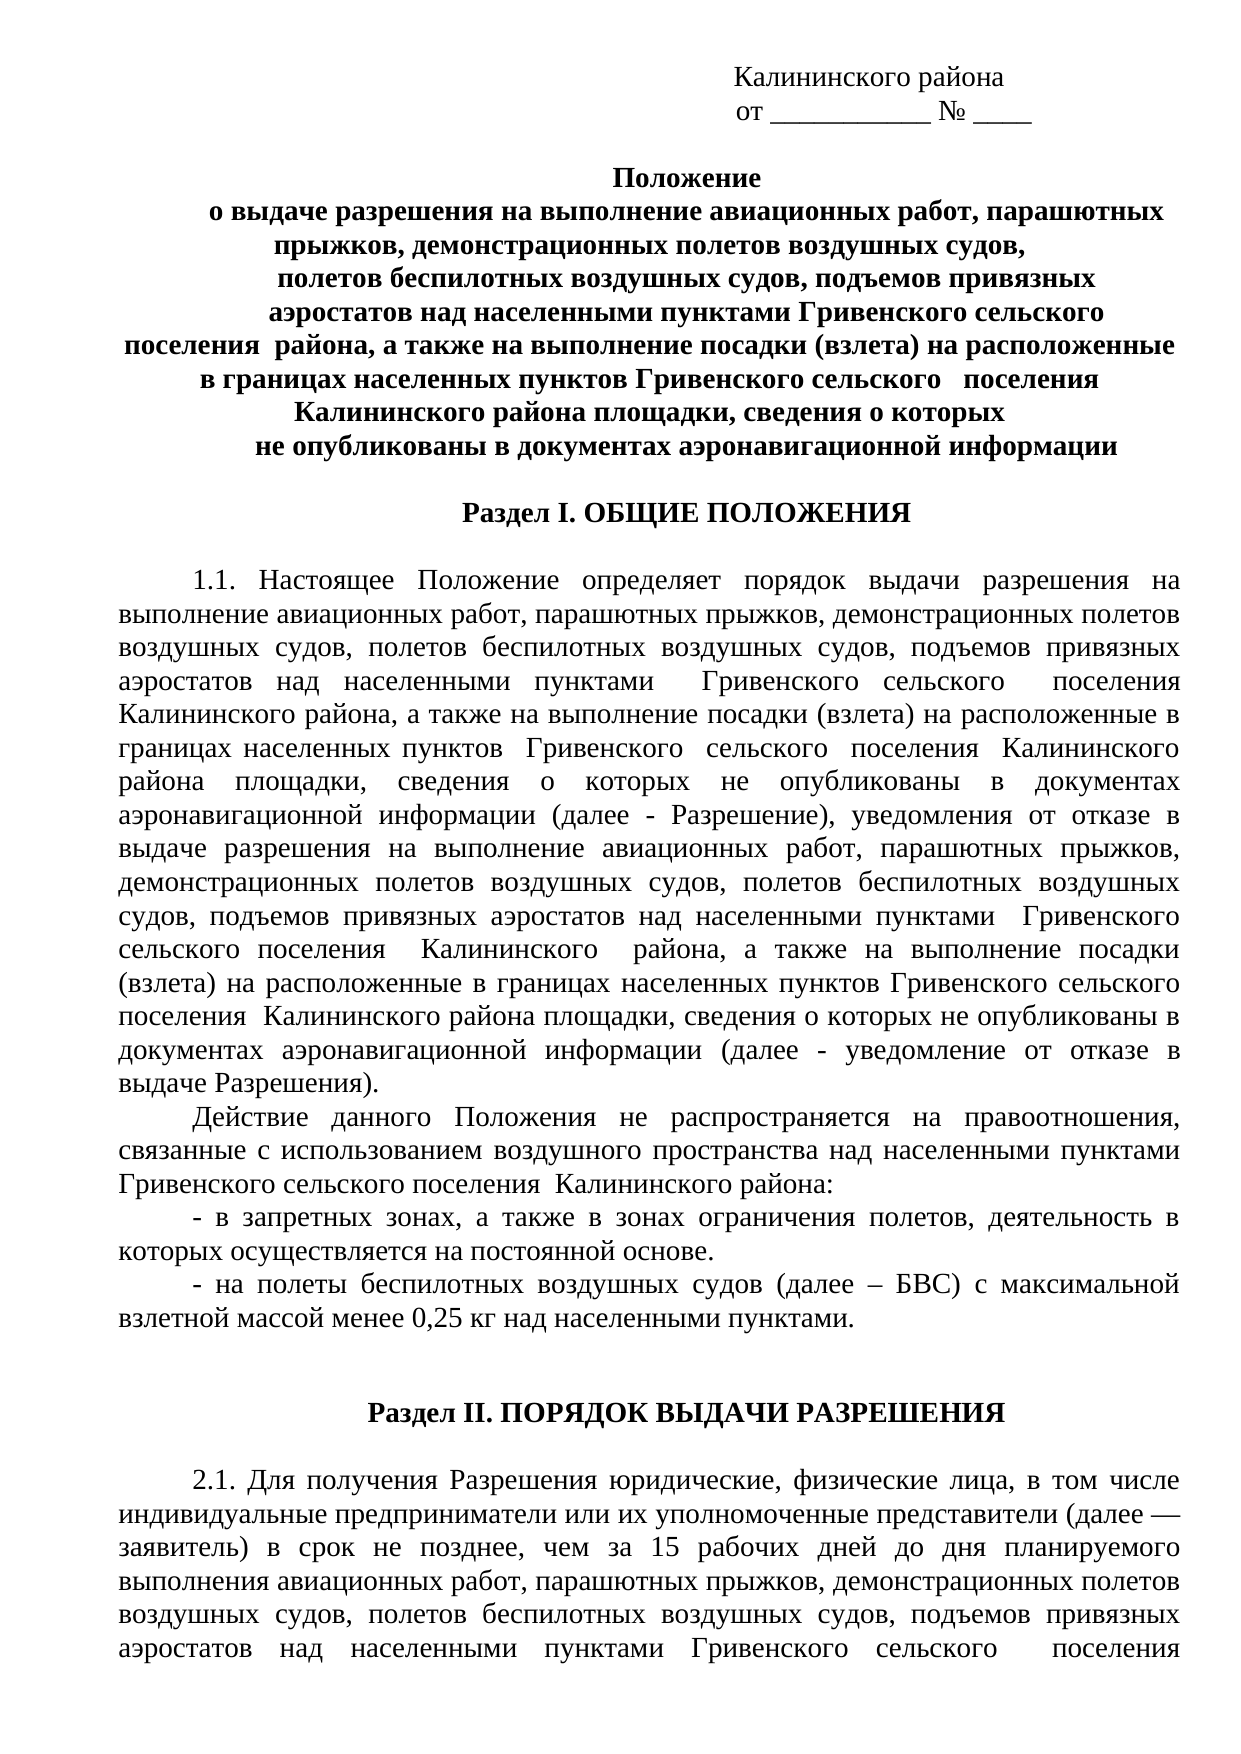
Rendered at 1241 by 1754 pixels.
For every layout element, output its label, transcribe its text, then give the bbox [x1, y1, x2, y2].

text 1.1. Настоящее Положение определяет порядок выдачи разрешения на выполнение авиационных работ, парашютных прыжков, демонстрационных полетов воздушных судов, полетов беспилотных воздушных судов, подъемов привязных аэростатов над населенными пунктами Гривенского сельского поселения Калининского района, а также на выполнение посадки (взлета) на расположенные в границах населенных пунктов Гривенского сельского поселения Калининского района площадки, сведения о которых не опубликованы в документах аэронавигационной информации (далее - Разрешение), уведомления от отказе в выдаче разрешения на выполнение авиационных работ, парашютных прыжков, демонстрационных полетов воздушных судов, полетов беспилотных воздушных судов, подъемов привязных аэростатов над населенными пунктами Гривенского сельского поселения Калининского района, а также на выполнение посадки (взлета) на расположенные в границах населенных пунктов Гривенского сельского поселения Калининского района площадки, сведения о которых не опубликованы в документах аэронавигационной информации (далее - уведомление от отказе в выдаче Разрешения). [118, 562, 1181, 1099]
text - на полеты беспилотных воздушных судов (далее – БВС) с максимальной взлетной массой менее 0,25 кг над населенными пунктами. [118, 1267, 1181, 1334]
text Действие данного Положения не распространяется на правоотношения, связанные с использованием воздушного пространства над населенными пунктами Гривенского сельского поселения Калининского района: [118, 1099, 1181, 1199]
text не опубликованы в документах аэронавигационной информации [118, 428, 1181, 462]
text от ___________ № ____ [118, 93, 1181, 126]
text Положение [118, 160, 1181, 193]
text полетов беспилотных воздушных судов, подъемов привязных [118, 260, 1181, 294]
text Раздел I. ОБЩИЕ ПОЛОЖЕНИЯ [118, 495, 1181, 529]
text о выдаче разрешения на выполнение авиационных работ, парашютных прыжков, демонстрационных полетов воздушных судов, [118, 193, 1181, 260]
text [118, 1462, 1181, 1663]
text аэростатов над населенными пунктами Гривенского сельского поселения района, а также на выполнение посадки (взлета) на расположенные в границах населенных пунктов Гривенского сельского поселения Калининского района площадки, сведения о которых [118, 294, 1181, 428]
text Раздел II. ПОРЯДОК ВЫДАЧИ РАЗРЕШЕНИЯ [118, 1395, 1181, 1429]
text - в запретных зонах, а также в зонах ограничения полетов, деятельность в которых осуществляется на постоянной основе. [118, 1199, 1181, 1267]
text Калининского района [118, 59, 1181, 93]
